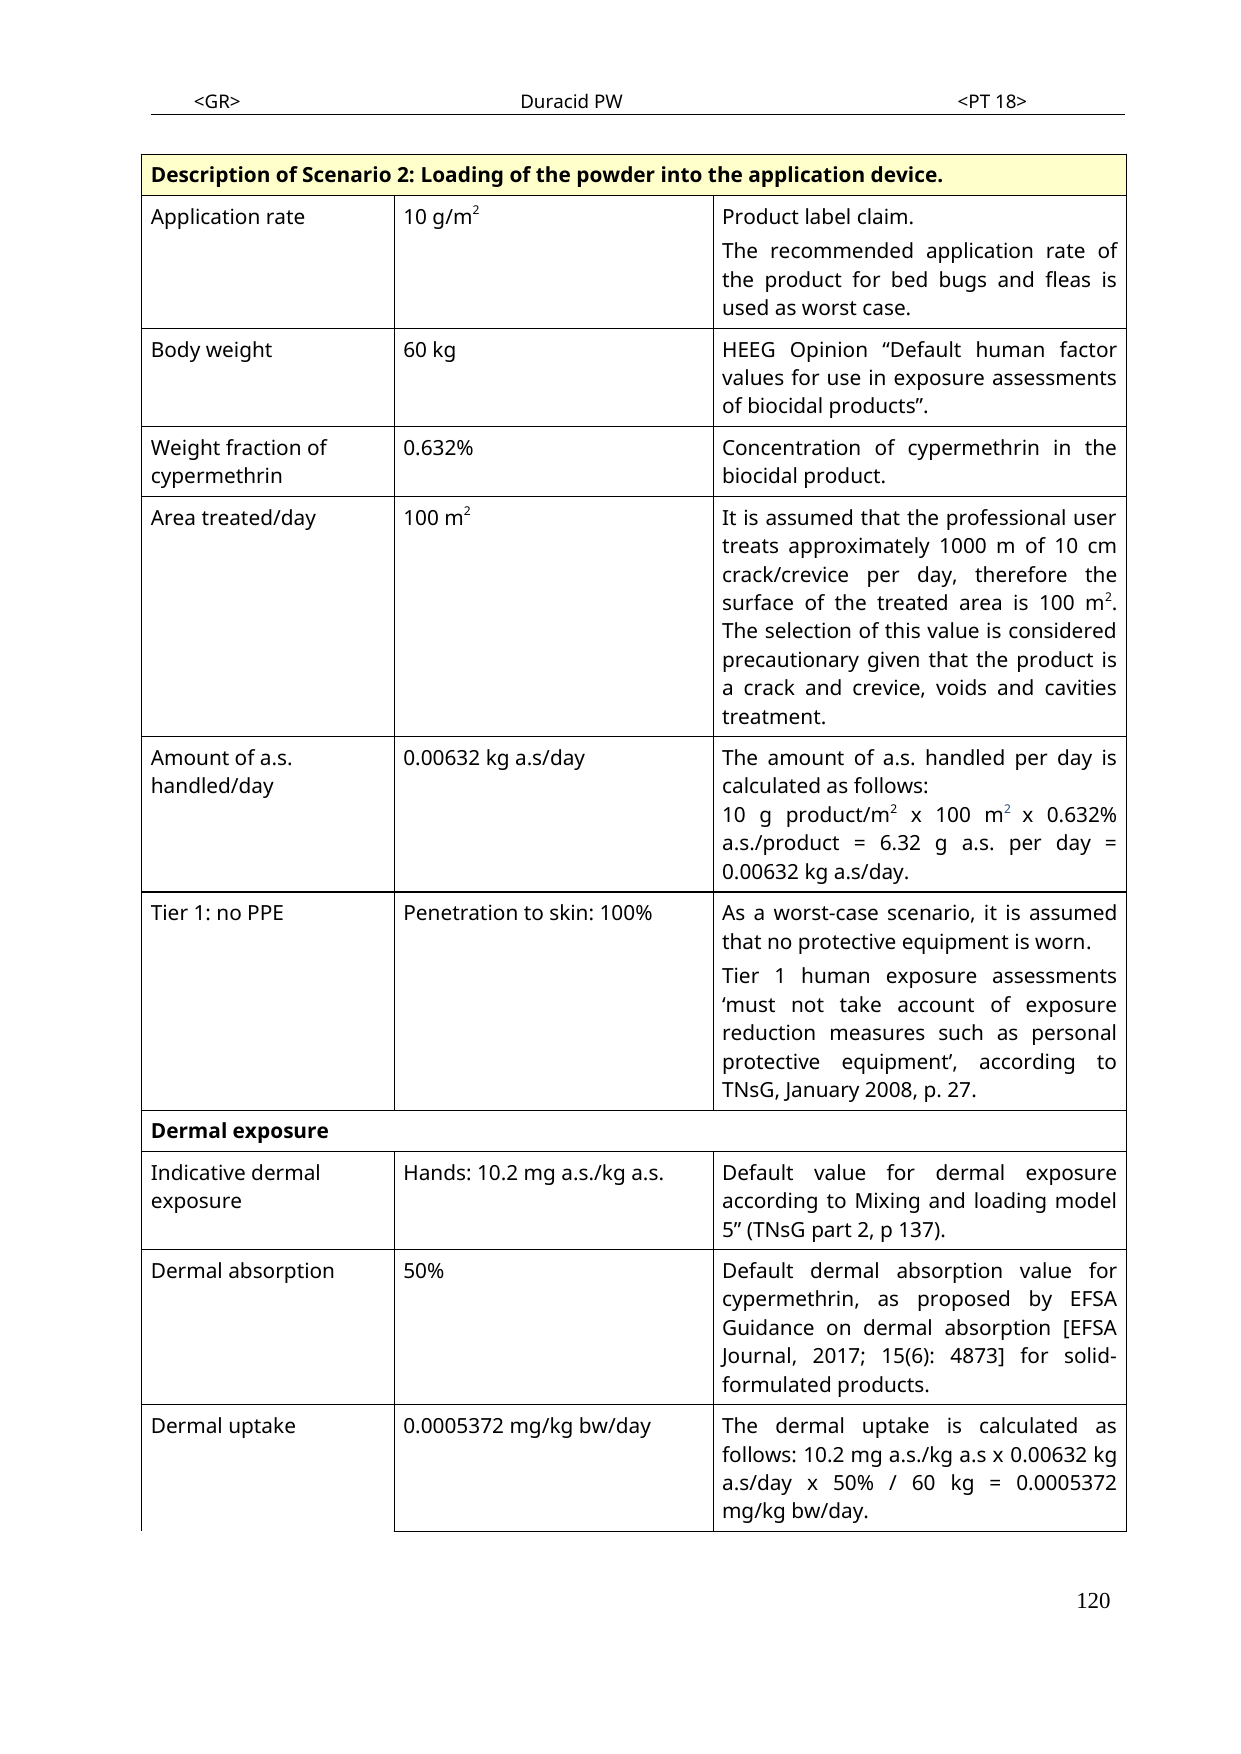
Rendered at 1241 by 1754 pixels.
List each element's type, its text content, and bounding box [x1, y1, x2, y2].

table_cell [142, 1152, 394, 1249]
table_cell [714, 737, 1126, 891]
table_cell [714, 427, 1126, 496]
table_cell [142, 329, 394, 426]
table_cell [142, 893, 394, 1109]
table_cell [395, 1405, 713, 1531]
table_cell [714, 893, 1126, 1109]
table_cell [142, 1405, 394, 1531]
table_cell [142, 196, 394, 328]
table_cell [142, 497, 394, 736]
table_header Description of Scenario 2: Loading of the powder into the application device. [142, 155, 1126, 195]
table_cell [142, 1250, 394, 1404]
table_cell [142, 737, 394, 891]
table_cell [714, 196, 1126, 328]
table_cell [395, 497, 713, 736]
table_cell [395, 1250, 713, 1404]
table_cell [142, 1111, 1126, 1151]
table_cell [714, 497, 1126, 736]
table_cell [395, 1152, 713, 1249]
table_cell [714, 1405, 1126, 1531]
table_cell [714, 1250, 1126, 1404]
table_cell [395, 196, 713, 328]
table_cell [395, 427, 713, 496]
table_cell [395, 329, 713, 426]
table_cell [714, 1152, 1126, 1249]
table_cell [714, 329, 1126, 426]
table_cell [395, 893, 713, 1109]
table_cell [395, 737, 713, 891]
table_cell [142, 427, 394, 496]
